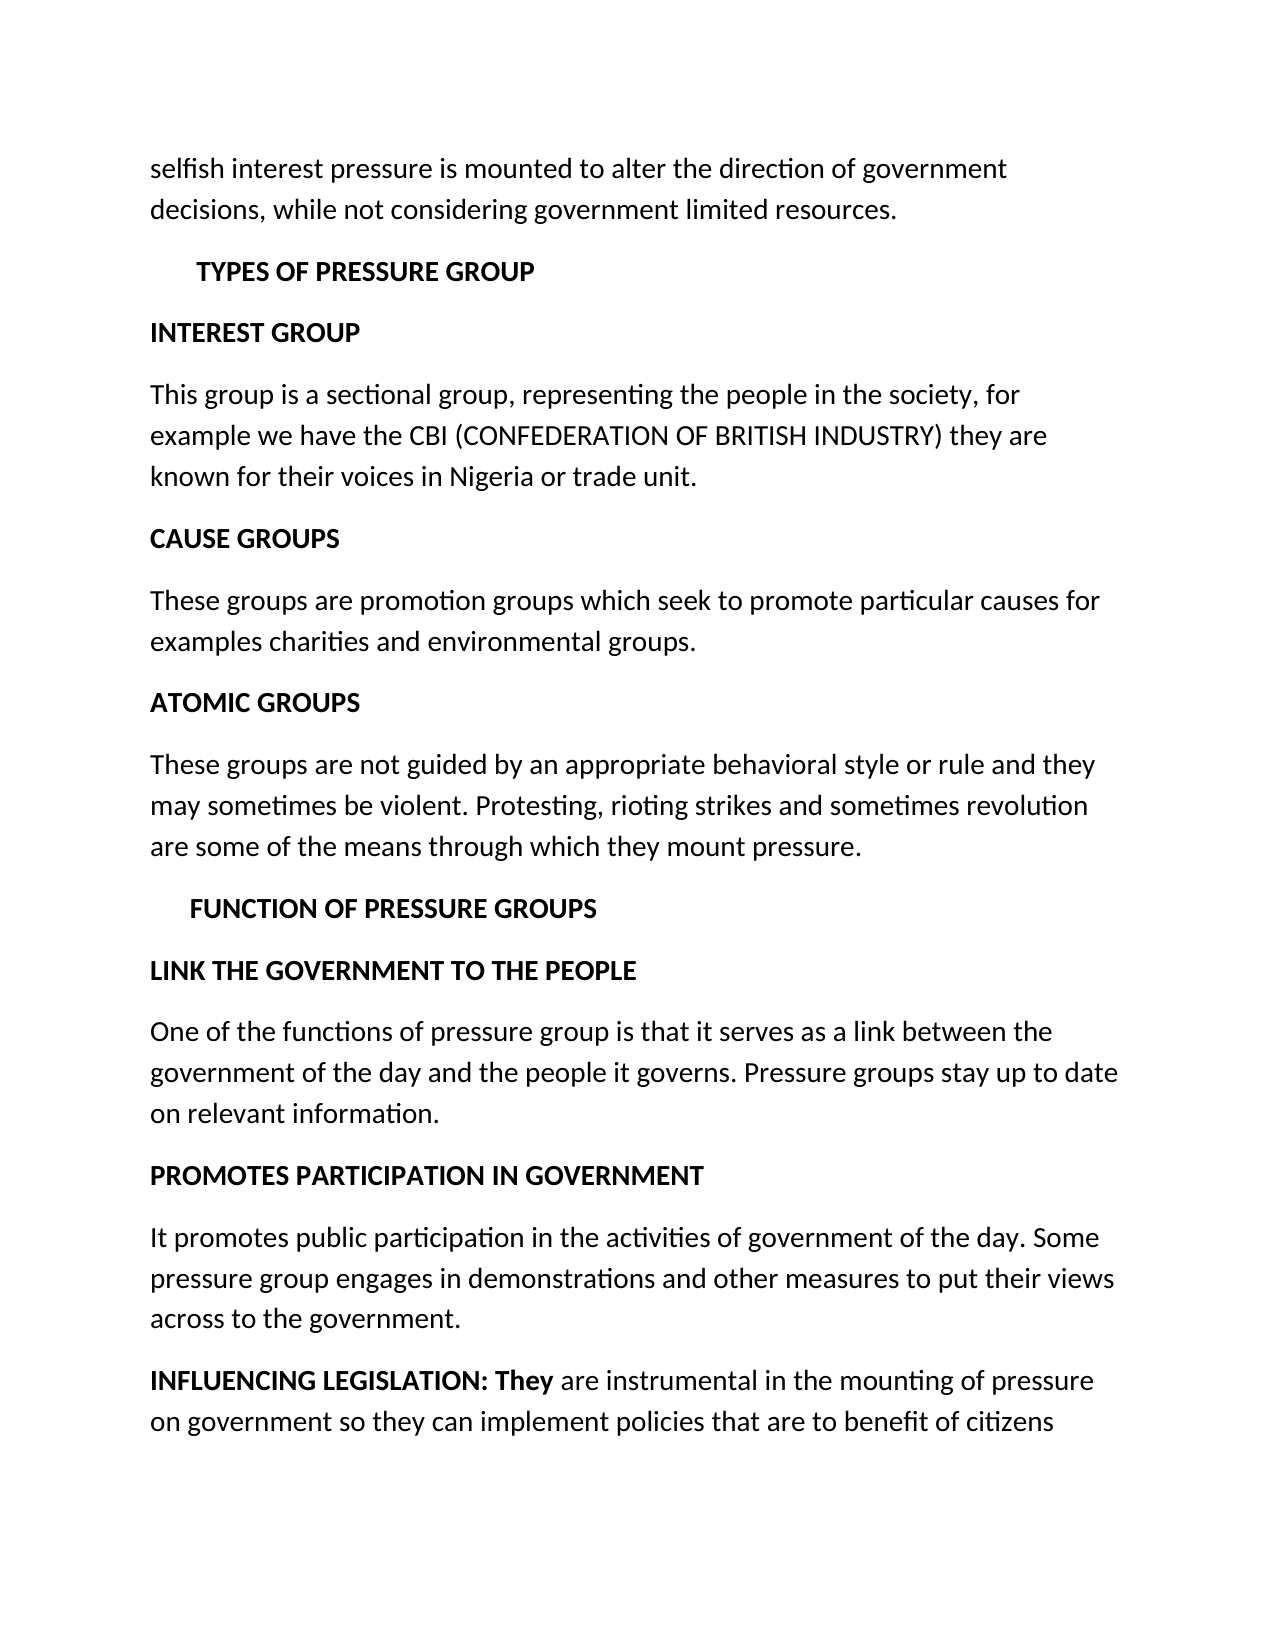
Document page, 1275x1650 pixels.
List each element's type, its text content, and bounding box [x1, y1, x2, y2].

text TYPES OF PRESSURE GROUP [150, 253, 1125, 288]
text INTEREST GROUP [150, 314, 1125, 350]
text ATOMIC GROUPS [150, 684, 1125, 720]
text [150, 150, 1125, 227]
text LINK THE GOVERNMENT TO THE PEOPLE [150, 952, 1125, 987]
text These groups are not guided by an appropriate behavioral style or rule and they may sometimes be violent. Protesting, rioting strikes and sometimes revolution are some of the means through which they mount pressure. [150, 746, 1125, 864]
text INFLUENCING LEGISLATION: They are instrumental in the mounting of pressure on government so they can implement policies that are to benefit of citizens [150, 1362, 1125, 1439]
text These groups are promotion groups which seek to promote particular causes for examples charities and environmental groups. [150, 582, 1125, 658]
text PROMOTES PARTICIPATION IN GOVERNMENT [150, 1157, 1125, 1193]
text FUNCTION OF PRESSURE GROUPS [150, 890, 1125, 925]
text One of the functions of pressure group is that it serves as a link between the government of the day and the people it governs. Pressure groups stay up to date on relevant information. [150, 1013, 1125, 1131]
text It promotes public participation in the activities of government of the day. Some pressure group engages in demonstrations and other measures to put their views across to the government. [150, 1219, 1125, 1336]
text CAUSE GROUPS [150, 520, 1125, 556]
text This group is a sectional group, representing the people in the society, for example we have the CBI (CONFEDERATION OF BRITISH INDUSTRY) they are known for their voices in Nigeria or trade unit. [150, 376, 1125, 494]
